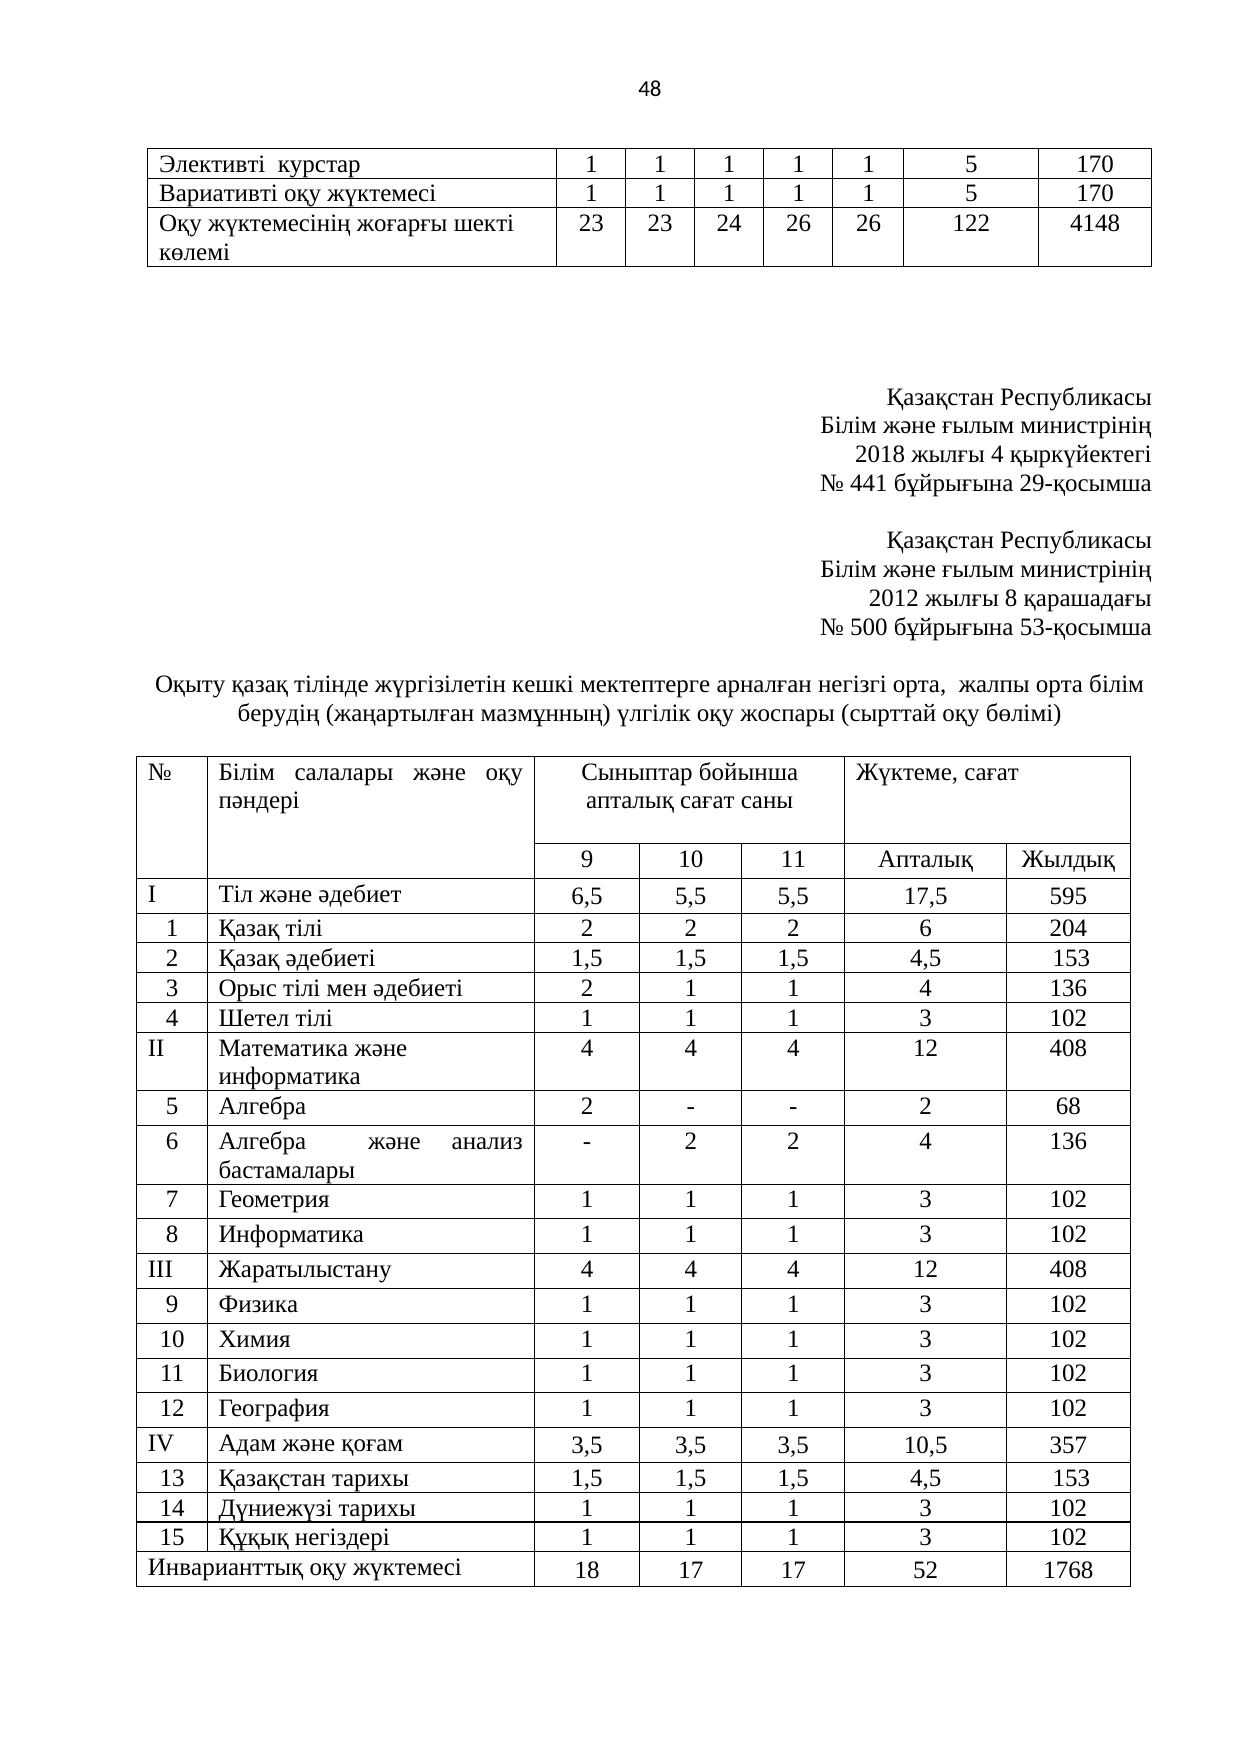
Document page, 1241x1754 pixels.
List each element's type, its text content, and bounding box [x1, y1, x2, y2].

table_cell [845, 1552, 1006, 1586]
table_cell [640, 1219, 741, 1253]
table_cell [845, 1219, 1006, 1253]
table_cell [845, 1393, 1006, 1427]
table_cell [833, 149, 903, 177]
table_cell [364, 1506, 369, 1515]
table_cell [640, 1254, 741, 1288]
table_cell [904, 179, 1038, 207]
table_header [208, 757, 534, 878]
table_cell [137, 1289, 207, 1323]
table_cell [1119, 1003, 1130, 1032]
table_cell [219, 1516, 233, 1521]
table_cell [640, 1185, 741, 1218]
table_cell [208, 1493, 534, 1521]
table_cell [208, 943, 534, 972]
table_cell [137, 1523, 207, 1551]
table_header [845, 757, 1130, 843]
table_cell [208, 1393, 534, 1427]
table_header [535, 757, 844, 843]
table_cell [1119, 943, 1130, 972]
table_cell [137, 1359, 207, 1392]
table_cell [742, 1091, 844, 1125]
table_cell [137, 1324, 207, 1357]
text Қазақстан Республикасы [148, 382, 1152, 411]
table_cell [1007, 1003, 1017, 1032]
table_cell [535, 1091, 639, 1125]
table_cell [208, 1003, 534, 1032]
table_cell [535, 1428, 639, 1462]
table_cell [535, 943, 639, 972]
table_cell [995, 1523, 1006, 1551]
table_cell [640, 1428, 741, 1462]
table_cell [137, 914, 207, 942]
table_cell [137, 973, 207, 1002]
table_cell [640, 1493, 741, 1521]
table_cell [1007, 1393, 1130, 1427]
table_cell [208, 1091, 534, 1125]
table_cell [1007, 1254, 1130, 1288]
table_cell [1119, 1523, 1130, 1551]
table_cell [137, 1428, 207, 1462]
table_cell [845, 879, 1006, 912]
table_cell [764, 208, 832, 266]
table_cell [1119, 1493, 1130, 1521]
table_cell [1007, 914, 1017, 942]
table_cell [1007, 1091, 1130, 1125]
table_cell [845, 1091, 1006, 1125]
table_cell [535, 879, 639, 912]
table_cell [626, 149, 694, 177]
text Қазақстан Республикасы [148, 526, 1152, 554]
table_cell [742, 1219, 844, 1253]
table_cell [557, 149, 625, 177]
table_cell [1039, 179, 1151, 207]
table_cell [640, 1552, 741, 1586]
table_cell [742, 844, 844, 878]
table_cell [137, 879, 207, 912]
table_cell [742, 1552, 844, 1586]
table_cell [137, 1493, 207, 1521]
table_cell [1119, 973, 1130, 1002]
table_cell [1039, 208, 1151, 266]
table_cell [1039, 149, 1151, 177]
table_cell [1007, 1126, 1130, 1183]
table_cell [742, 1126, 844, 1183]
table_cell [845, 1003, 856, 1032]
text Білім және ғылым министрінің [148, 554, 1152, 583]
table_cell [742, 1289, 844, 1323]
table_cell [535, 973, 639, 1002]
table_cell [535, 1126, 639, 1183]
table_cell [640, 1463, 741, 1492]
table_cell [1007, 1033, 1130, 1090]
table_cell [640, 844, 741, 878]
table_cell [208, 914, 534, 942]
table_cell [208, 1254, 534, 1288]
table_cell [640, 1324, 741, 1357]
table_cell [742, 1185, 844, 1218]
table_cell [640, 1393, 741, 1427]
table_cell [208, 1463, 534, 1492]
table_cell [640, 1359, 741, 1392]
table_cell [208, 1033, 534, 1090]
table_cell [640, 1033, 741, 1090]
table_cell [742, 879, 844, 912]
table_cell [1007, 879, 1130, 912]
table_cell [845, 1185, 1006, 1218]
text № 441 бұйрығына 29-қосымша [148, 468, 1152, 497]
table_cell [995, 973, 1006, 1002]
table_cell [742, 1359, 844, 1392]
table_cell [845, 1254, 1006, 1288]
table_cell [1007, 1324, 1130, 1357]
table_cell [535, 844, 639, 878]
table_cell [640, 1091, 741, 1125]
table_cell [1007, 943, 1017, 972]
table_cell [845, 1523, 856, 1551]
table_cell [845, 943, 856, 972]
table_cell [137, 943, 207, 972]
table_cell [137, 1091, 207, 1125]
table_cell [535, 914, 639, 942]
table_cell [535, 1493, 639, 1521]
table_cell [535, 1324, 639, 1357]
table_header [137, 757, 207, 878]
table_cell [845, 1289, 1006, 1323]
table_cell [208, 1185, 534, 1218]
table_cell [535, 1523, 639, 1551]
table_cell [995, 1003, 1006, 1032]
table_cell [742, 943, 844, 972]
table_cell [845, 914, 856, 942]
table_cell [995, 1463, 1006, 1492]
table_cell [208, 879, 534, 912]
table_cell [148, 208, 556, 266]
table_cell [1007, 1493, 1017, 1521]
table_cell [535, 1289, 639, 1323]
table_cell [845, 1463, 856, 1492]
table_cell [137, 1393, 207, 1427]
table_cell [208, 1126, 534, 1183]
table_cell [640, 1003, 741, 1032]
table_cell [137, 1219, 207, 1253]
text 2018 жылғы 4 қыркүйектегі [148, 439, 1152, 468]
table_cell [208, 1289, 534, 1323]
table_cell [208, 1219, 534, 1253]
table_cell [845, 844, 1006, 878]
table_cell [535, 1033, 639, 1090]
text Білім және ғылым министрінің [148, 411, 1152, 439]
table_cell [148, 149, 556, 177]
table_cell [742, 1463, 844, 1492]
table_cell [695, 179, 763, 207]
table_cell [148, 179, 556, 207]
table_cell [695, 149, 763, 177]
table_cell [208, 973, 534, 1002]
text 2012 жылғы 8 қарашадағы [148, 583, 1152, 612]
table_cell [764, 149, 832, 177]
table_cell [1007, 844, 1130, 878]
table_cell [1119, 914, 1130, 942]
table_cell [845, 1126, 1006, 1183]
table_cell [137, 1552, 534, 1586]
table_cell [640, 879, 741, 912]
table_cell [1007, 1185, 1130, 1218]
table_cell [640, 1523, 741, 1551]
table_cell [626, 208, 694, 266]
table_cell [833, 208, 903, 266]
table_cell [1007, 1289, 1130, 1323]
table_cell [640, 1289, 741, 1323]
text Оқыту қазақ тілінде жүргізілетін кешкі мектептерге арналған негізгі орта, жалпы орта білім берудің (жаңартылған мазмұнның) үлгілік оқу жоспары (сырттай оқу бөлімі) [148, 669, 1152, 727]
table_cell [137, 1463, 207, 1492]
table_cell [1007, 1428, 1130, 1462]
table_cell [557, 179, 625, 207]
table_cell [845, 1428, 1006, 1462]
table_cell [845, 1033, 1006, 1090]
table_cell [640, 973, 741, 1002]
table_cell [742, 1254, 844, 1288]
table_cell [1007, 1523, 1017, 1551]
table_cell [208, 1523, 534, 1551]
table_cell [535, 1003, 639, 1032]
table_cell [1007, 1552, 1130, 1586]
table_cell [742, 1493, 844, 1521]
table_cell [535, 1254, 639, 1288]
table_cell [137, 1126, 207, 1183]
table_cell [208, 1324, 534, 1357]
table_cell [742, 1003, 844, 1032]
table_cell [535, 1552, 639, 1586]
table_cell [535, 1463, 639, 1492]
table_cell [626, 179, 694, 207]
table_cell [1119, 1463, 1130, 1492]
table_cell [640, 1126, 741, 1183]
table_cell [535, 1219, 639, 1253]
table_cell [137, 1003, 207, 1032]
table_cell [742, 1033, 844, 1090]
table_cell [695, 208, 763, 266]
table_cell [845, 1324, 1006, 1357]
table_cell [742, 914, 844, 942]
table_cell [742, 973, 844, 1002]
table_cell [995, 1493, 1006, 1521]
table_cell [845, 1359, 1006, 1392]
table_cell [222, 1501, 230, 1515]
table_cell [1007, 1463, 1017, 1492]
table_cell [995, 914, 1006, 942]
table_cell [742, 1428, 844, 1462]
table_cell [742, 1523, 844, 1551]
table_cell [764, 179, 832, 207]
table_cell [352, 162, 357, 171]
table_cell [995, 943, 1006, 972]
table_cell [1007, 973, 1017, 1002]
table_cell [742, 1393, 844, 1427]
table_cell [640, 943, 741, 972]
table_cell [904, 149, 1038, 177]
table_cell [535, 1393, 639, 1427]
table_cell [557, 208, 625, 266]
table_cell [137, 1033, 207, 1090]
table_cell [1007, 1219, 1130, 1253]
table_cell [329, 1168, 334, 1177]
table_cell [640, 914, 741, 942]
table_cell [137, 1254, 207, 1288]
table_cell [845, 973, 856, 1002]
text № 500 бұйрығына 53-қосымша [148, 612, 1152, 641]
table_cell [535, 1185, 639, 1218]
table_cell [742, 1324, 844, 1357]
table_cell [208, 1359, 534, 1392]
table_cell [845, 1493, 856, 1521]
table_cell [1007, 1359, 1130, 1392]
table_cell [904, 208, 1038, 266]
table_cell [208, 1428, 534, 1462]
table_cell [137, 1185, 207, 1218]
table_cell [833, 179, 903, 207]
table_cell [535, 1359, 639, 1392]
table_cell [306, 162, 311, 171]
